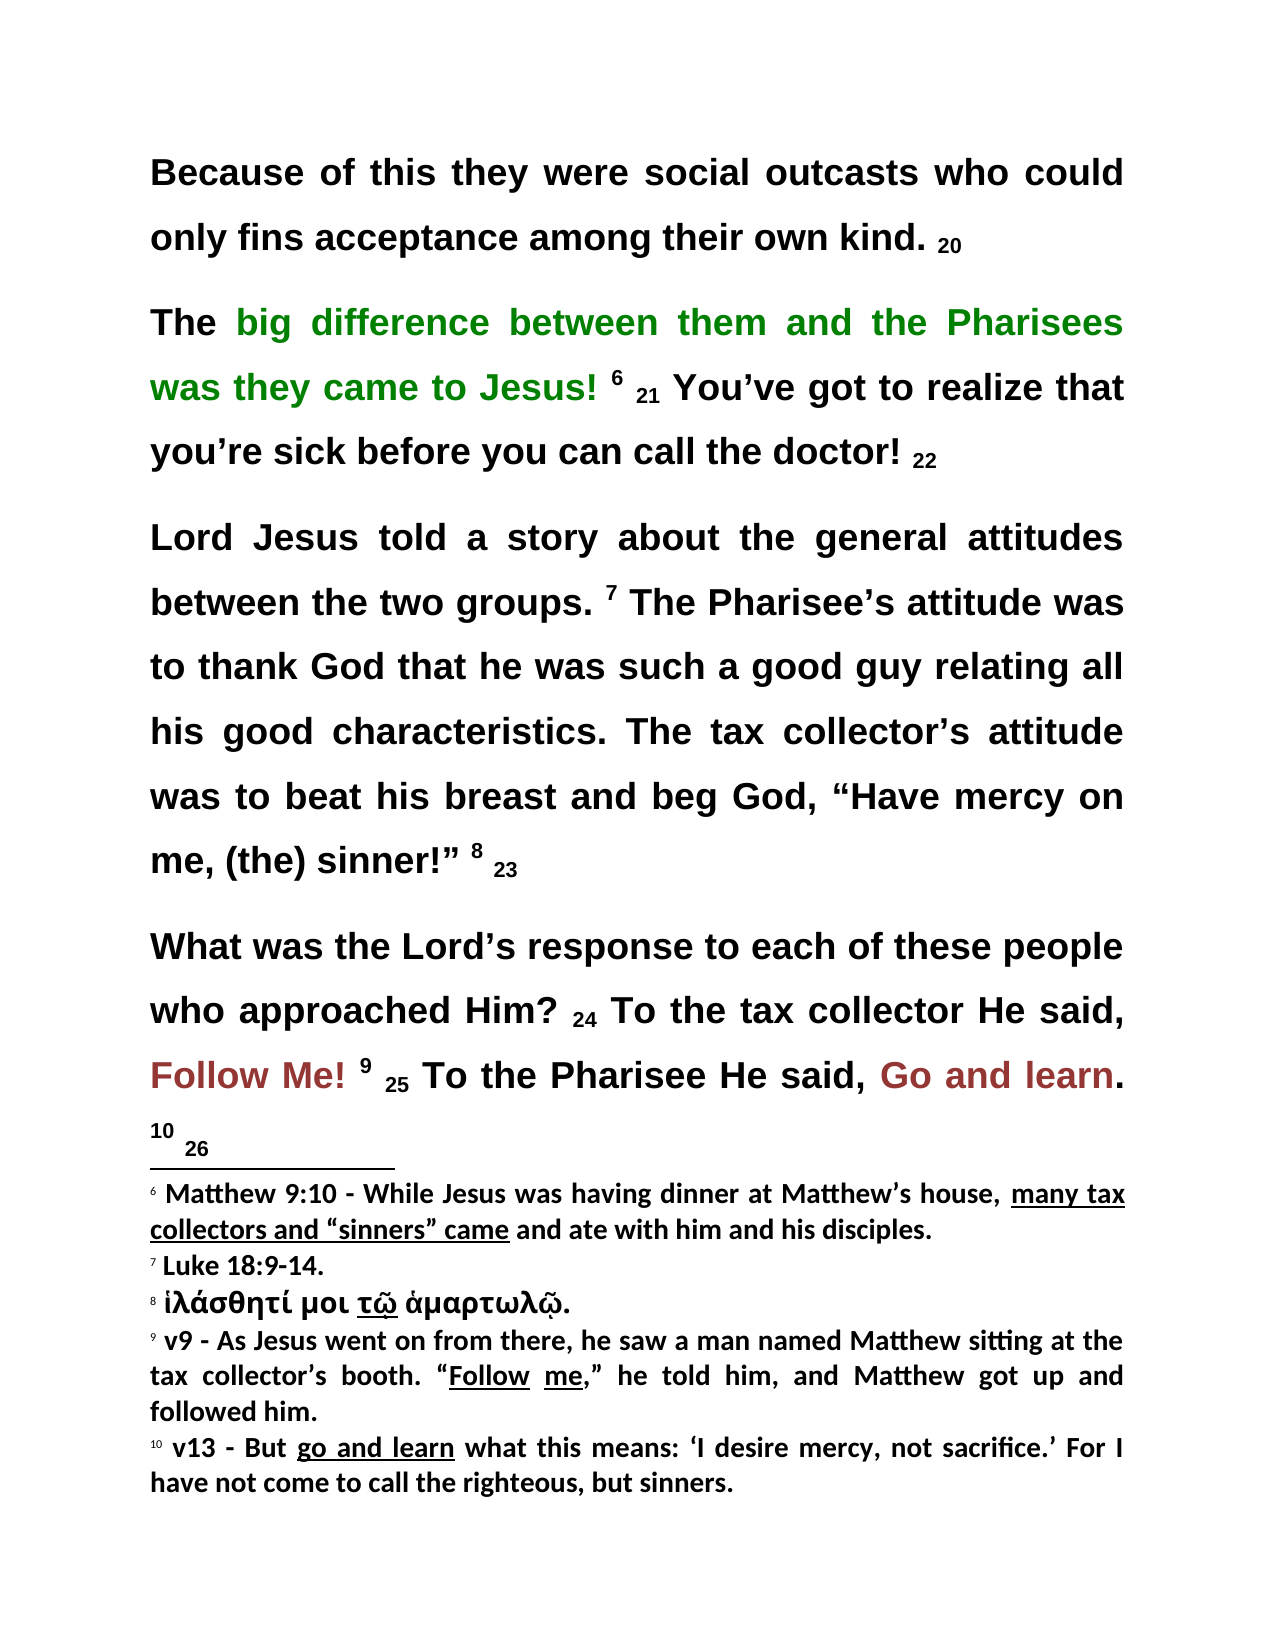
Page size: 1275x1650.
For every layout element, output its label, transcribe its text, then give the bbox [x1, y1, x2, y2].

text What was the Lord’s response to each of these people who approached Him? 24 To the tax collector He said, Follow Me! 25 To the Pharisee He said, Go and learn. 26 [150, 924, 1125, 1161]
text Lord Jesus told a story about the general attitudes between the two groups. The Pharisee’s attitude was to thank God that he was such a good guy relating all his good characteristics. The tax collector’s attitude was to beat his breast and beg God, “Have mercy on me, (the) sinner!” 23 [150, 515, 1125, 882]
text The big difference between them and the Pharisees was they came to Jesus! 21 You’ve got to realize that you’re sick before you can call the doctor! 22 [150, 300, 1125, 473]
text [150, 150, 1125, 258]
